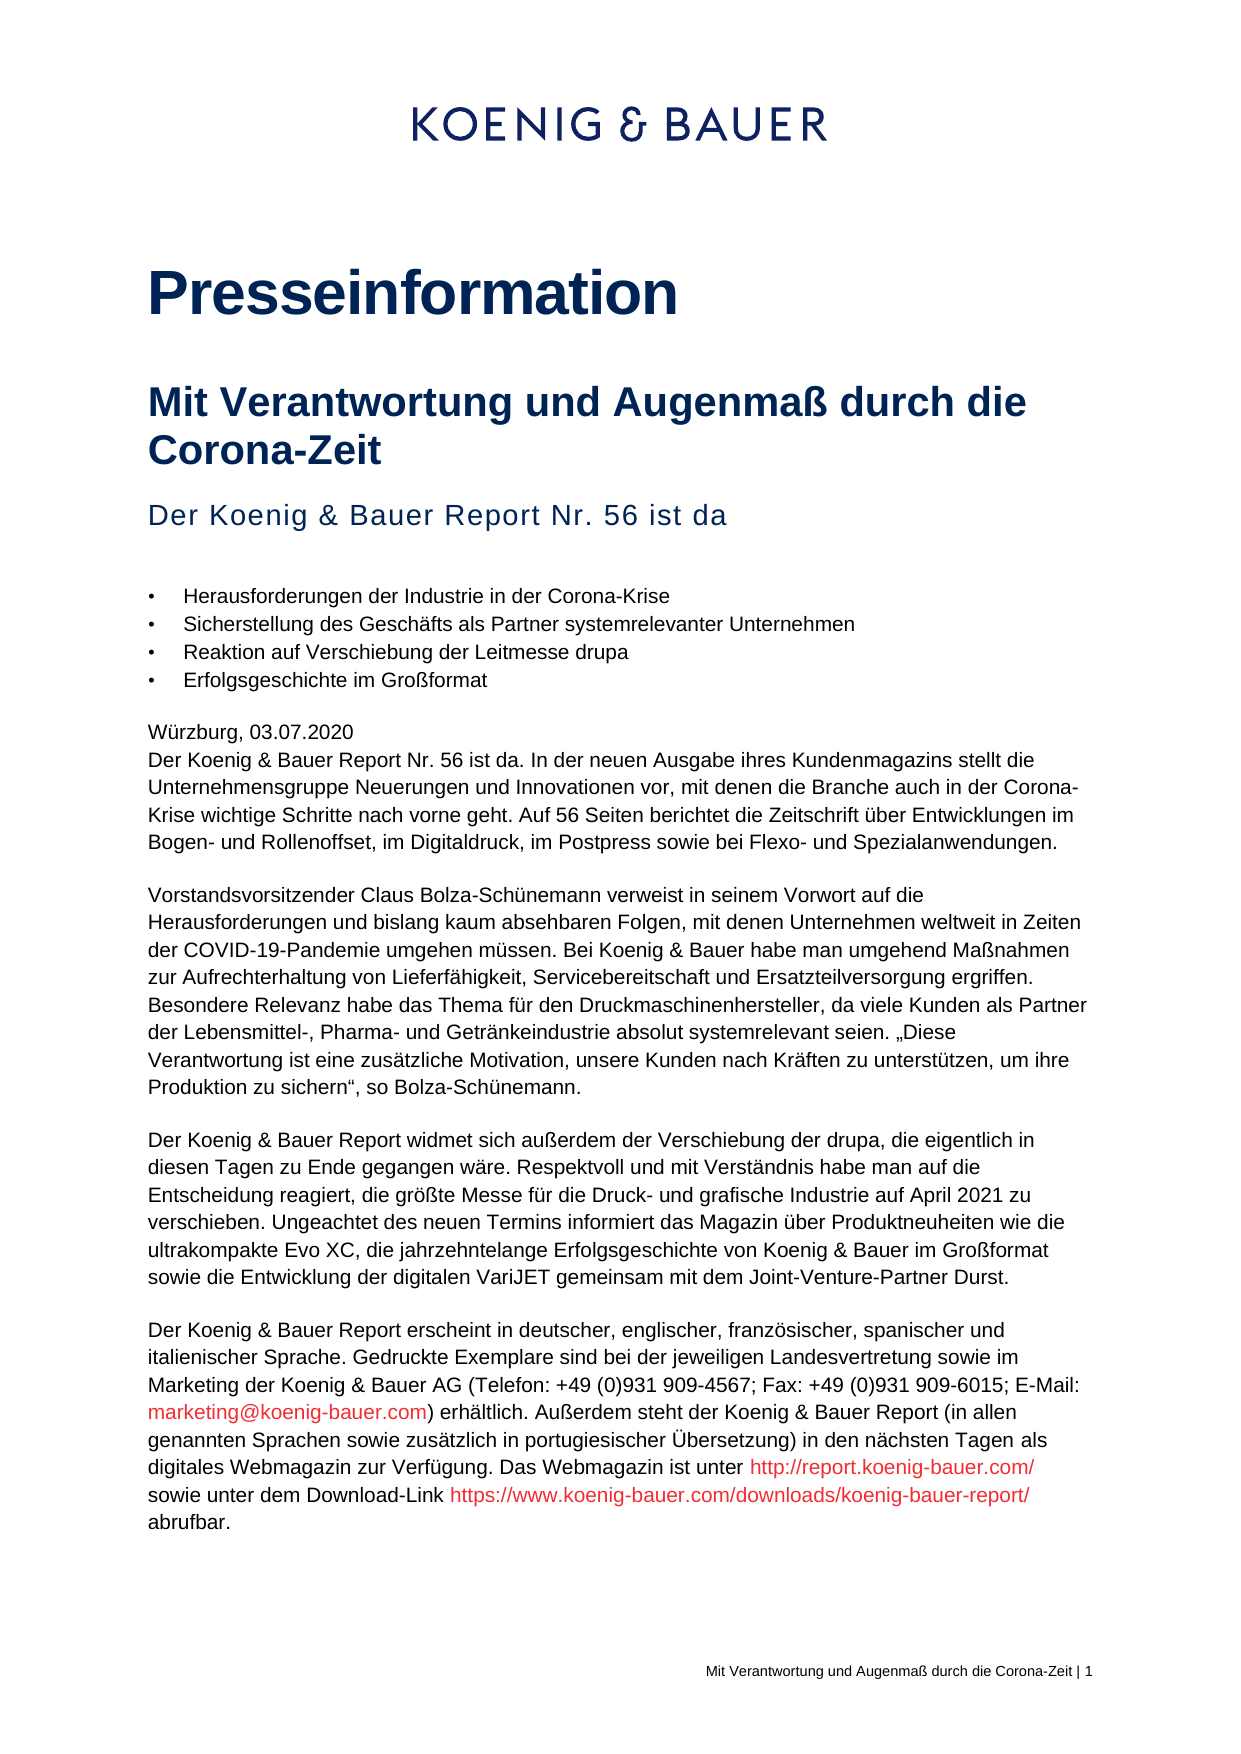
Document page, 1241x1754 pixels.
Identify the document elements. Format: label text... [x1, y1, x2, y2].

subtitle Der Koenig & Bauer Report Nr. 56 ist da [148, 498, 1092, 532]
subtitle Mit Verantwortung und Augenmaß durch die Corona-Zeit [148, 377, 1092, 473]
text Der Koenig & Bauer Report erscheint in deutscher, englischer, französischer, spanischer und italienischer Sprache. Gedruckte Exemplare sind bei der jeweiligen Landesvertretung sowie im Marketing der Koenig & Bauer AG (Telefon: +49 (0)931 909-4567; Fax: +49 (0)931 909-6015; E-Mail: marketing@koenig-bauer.com) erhältlich. Außerdem steht der Koenig & Bauer Report (in allen genannten Sprachen sowie zusätzlich in portugiesischer Übersetzung) in den nächsten Tagen als digitales Webmagazin zur Verfügung. Das Webmagazin ist unter http://report.koenig-bauer.com/ sowie unter dem Download-Link https://www.koenig-bauer.com/downloads/koenig-bauer-report/ abrufbar. [148, 1318, 1092, 1534]
text Sicherstellung des Geschäfts als Partner systemrelevanter Unternehmen [148, 612, 1092, 636]
text Der Koenig & Bauer Report widmet sich außerdem der Verschiebung der drupa, die eigentlich in diesen Tagen zu Ende gegangen wäre. Respektvoll und mit Verständnis habe man auf die Entscheidung reagiert, die größte Messe für die Druck- und grafische Industrie auf April 2021 zu verschieben. Ungeachtet des neuen Termins informiert das Magazin über Produktneuheiten wie die ultrakompakte Evo XC, die jahrzehntelange Erfolgsgeschichte von Koenig & Bauer im Großformat sowie die Entwicklung der digitalen VariJET gemeinsam mit dem Joint-Venture-Partner Durst. [148, 1128, 1092, 1289]
text Vorstandsvorsitzender Claus Bolza-Schünemann verweist in seinem Vorwort auf die Herausforderungen und bislang kaum absehbaren Folgen, mit denen Unternehmen weltweit in Zeiten der COVID-19-Pandemie umgehen müssen. Bei Koenig & Bauer habe man umgehend Maßnahmen zur Aufrechterhaltung von Lieferfähigkeit, Servicebereitschaft und Ersatzteilversorgung ergriffen. Besondere Relevanz habe das Thema für den Druckmaschinenhersteller, da viele Kunden als Partner der Lebensmittel-, Pharma- und Getränkeindustrie absolut systemrelevant seien. „Diese Verantwortung ist eine zusätzliche Motivation, unsere Kunden nach Kräften zu unterstützen, um ihre Produktion zu sichern“, so Bolza-Schünemann. [148, 883, 1092, 1099]
text Erfolgsgeschichte im Großformat [148, 667, 1092, 692]
title Presseinformation [148, 256, 1092, 327]
text Reaktion auf Verschiebung der Leitmesse drupa [148, 640, 1092, 664]
text Herausforderungen der Industrie in der Corona-Krise [148, 584, 1092, 608]
text Würzburg, 03.07.2020 Der Koenig & Bauer Report Nr. 56 ist da. In der neuen Ausgabe ihres Kundenmagazins stellt die Unternehmensgruppe Neuerungen und Innovationen vor, mit denen die Branche auch in der Corona-Krise wichtige Schritte nach vorne geht. Auf 56 Seiten berichtet die Zeitschrift über Entwicklungen im Bogen- und Rollenoffset, im Digitaldruck, im Postpress sowie bei Flexo- und Spezialanwendungen. [148, 720, 1092, 854]
